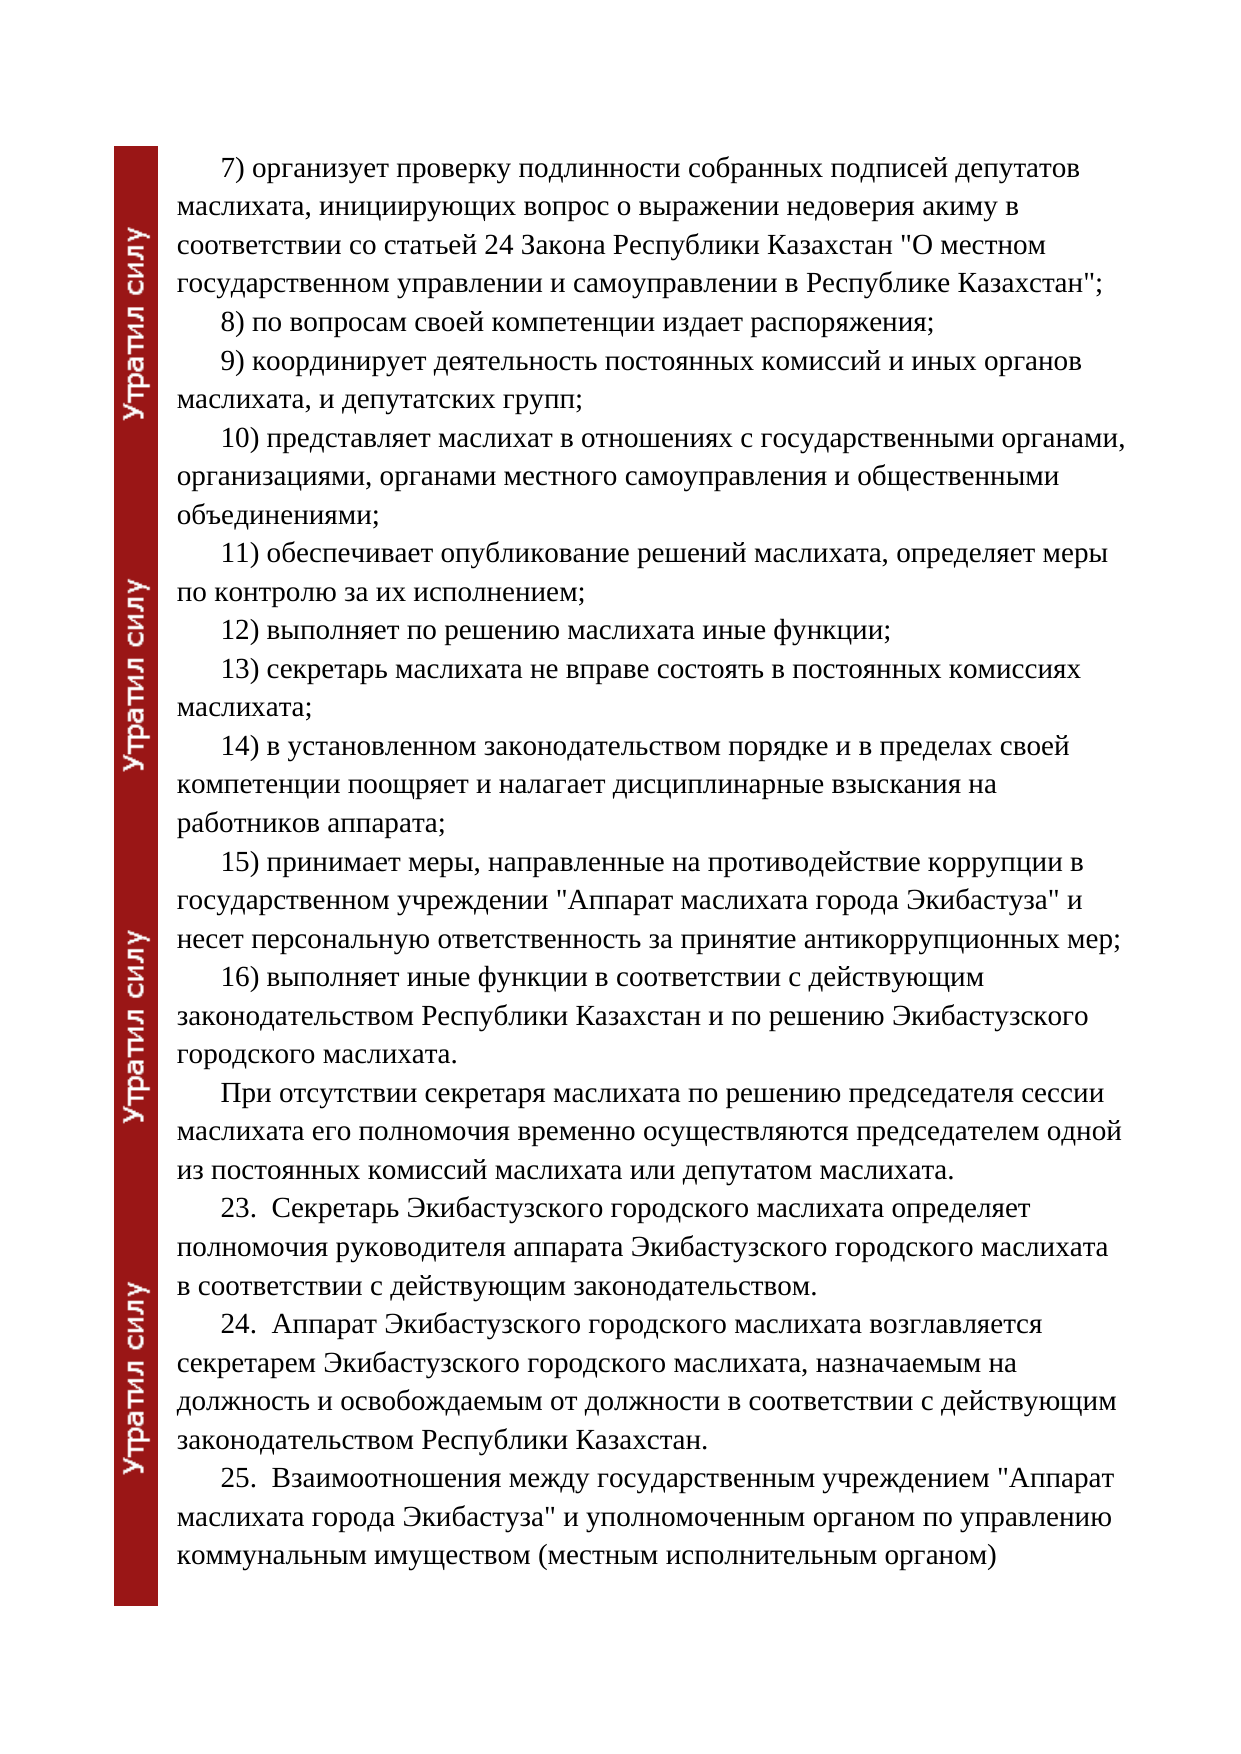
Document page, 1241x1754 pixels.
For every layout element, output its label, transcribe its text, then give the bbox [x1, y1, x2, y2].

picture [114, 1571, 158, 1606]
picture [114, 146, 158, 150]
